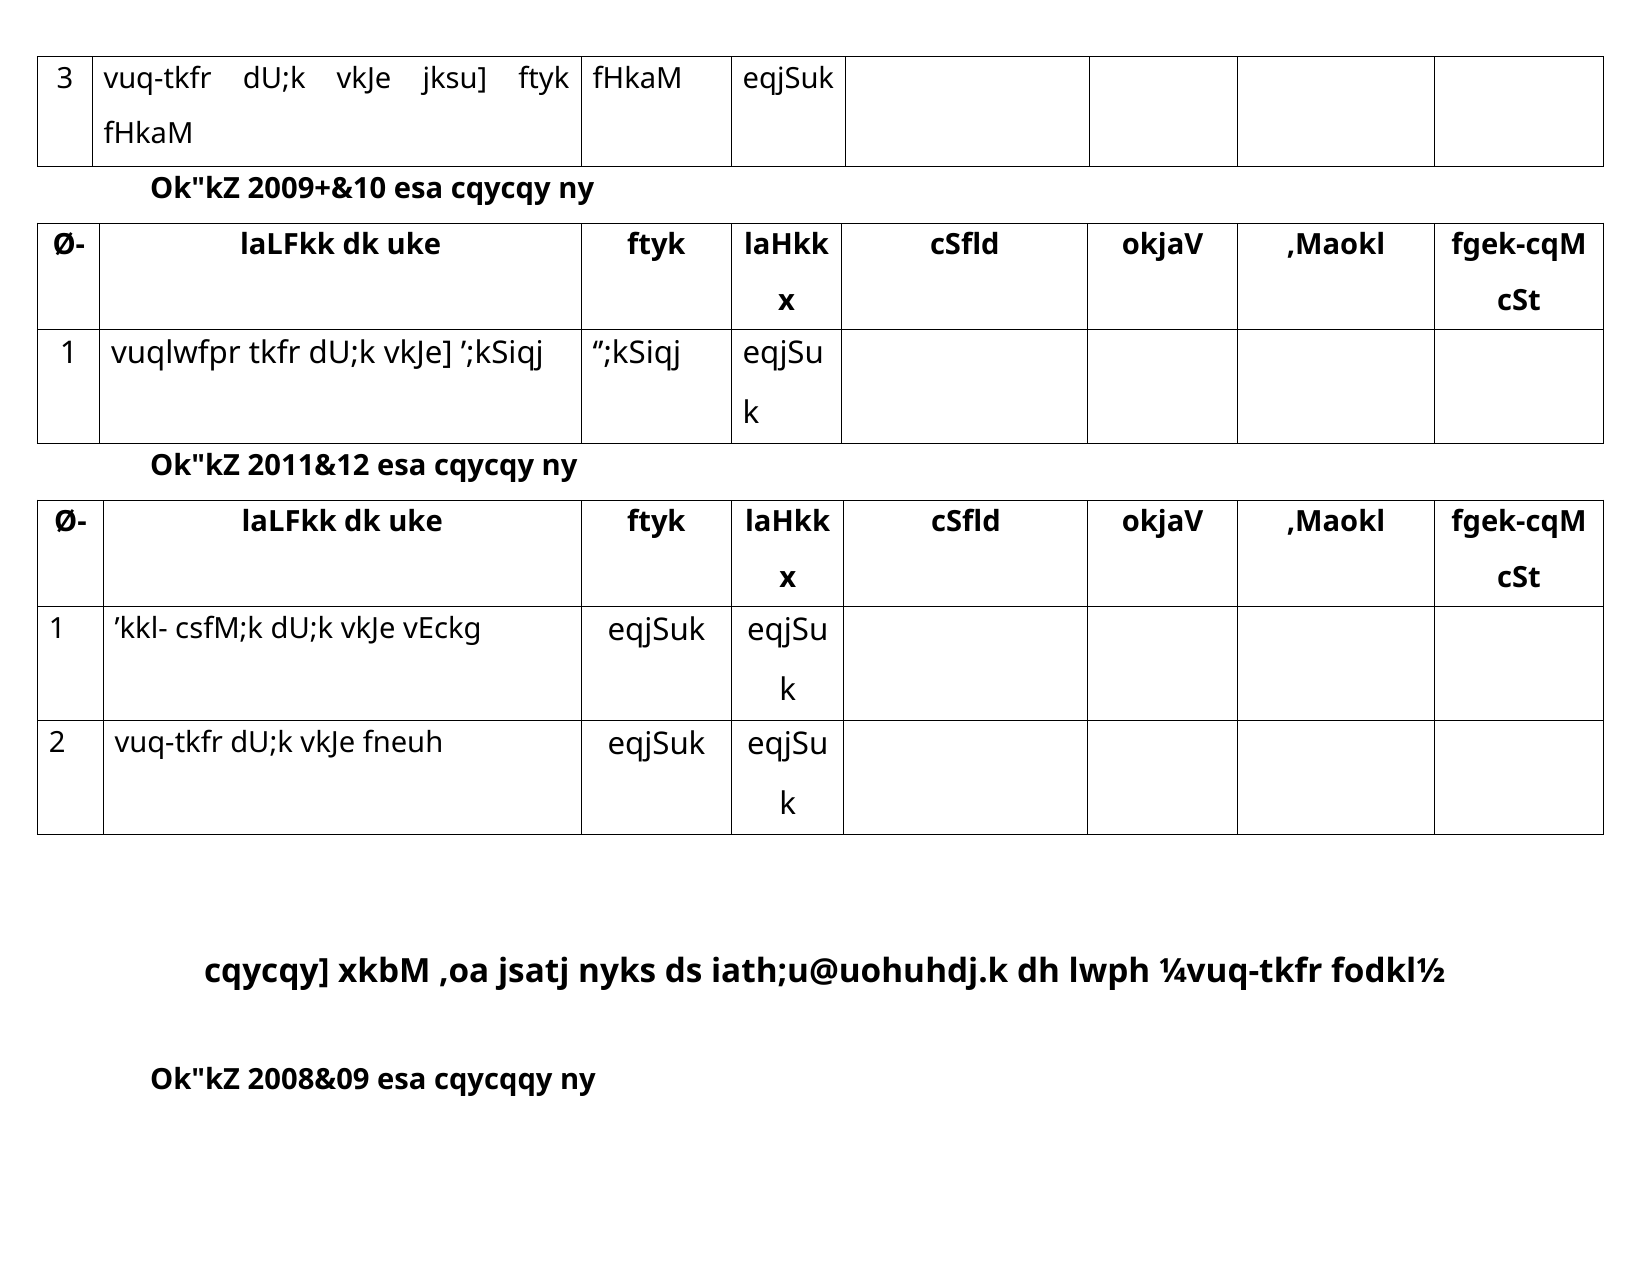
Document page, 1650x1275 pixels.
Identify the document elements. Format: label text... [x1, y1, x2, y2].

table_header cSfld [842, 224, 1087, 329]
table_header fgek-cqM cSt [1435, 224, 1603, 329]
table_header Ø- [38, 224, 99, 329]
table_cell [1238, 721, 1434, 834]
table_cell [846, 57, 1089, 166]
table_header ftyk [582, 224, 731, 329]
table_cell [1435, 721, 1603, 834]
text Ok"kZ 2011&12 esa cqycqy ny [150, 444, 1500, 484]
table_header cSfld [844, 501, 1087, 606]
table_cell [1088, 330, 1237, 443]
table_cell [842, 330, 1087, 443]
table_cell vuqlwfpr tkfr dU;k vkJe] ’;kSiqj [100, 330, 581, 443]
table_cell 1 [38, 607, 103, 720]
table_cell [1435, 57, 1603, 166]
table_header laHkkx [732, 501, 843, 606]
text Ok"kZ 2009+&10 esa cqycqy ny [150, 167, 1500, 207]
table_header ,Maokl [1238, 224, 1434, 329]
table_header ftyk [582, 501, 731, 606]
table_cell [1090, 57, 1237, 166]
table_cell 3 [38, 57, 92, 166]
table_header okjaV [1088, 501, 1237, 606]
table_header okjaV [1088, 224, 1237, 329]
table_cell fHkaM [582, 57, 731, 166]
table_cell ‘’;kSiqj [582, 330, 731, 443]
table_cell eqjSuk [582, 607, 731, 720]
table_cell [1435, 607, 1603, 720]
table_cell [1088, 721, 1237, 834]
table_cell vuq-tkfr dU;k vkJe fneuh [104, 721, 581, 834]
table_cell eqjSuk [732, 607, 843, 720]
table_header fgek-cqM cSt [1435, 501, 1603, 606]
table_cell eqjSuk [732, 721, 843, 834]
table_cell vuq-tkfr dU;k vkJe jksu] ftyk fHkaM [93, 57, 581, 166]
table_cell ’kkl- csfM;k dU;k vkJe vEckg [104, 607, 581, 720]
table_cell [1088, 607, 1237, 720]
table_cell [1238, 330, 1434, 443]
table_cell [1238, 607, 1434, 720]
table_cell eqjSuk [732, 330, 841, 443]
table_header ,Maokl [1238, 501, 1434, 606]
table_header laLFkk dk uke [100, 224, 581, 329]
table_cell eqjSuk [732, 57, 845, 166]
table_cell [844, 721, 1087, 834]
table_header Ø- [38, 501, 103, 606]
table_cell 2 [38, 721, 103, 834]
table_cell [844, 607, 1087, 720]
table_cell eqjSuk [582, 721, 731, 834]
table_cell 1 [38, 330, 99, 443]
table_header laHkkx [732, 224, 841, 329]
table_cell [1238, 57, 1434, 166]
table_cell [1435, 330, 1603, 443]
text Ok"kZ 2008&09 esa cqycqqy ny [150, 1058, 1500, 1098]
text cqycqy] xkbM ,oa jsatj nyks ds iath;u@uohuhdj.k dh lwph ¼vuq-tkfr fodkl½ [150, 946, 1500, 992]
table_header laLFkk dk uke [104, 501, 581, 606]
